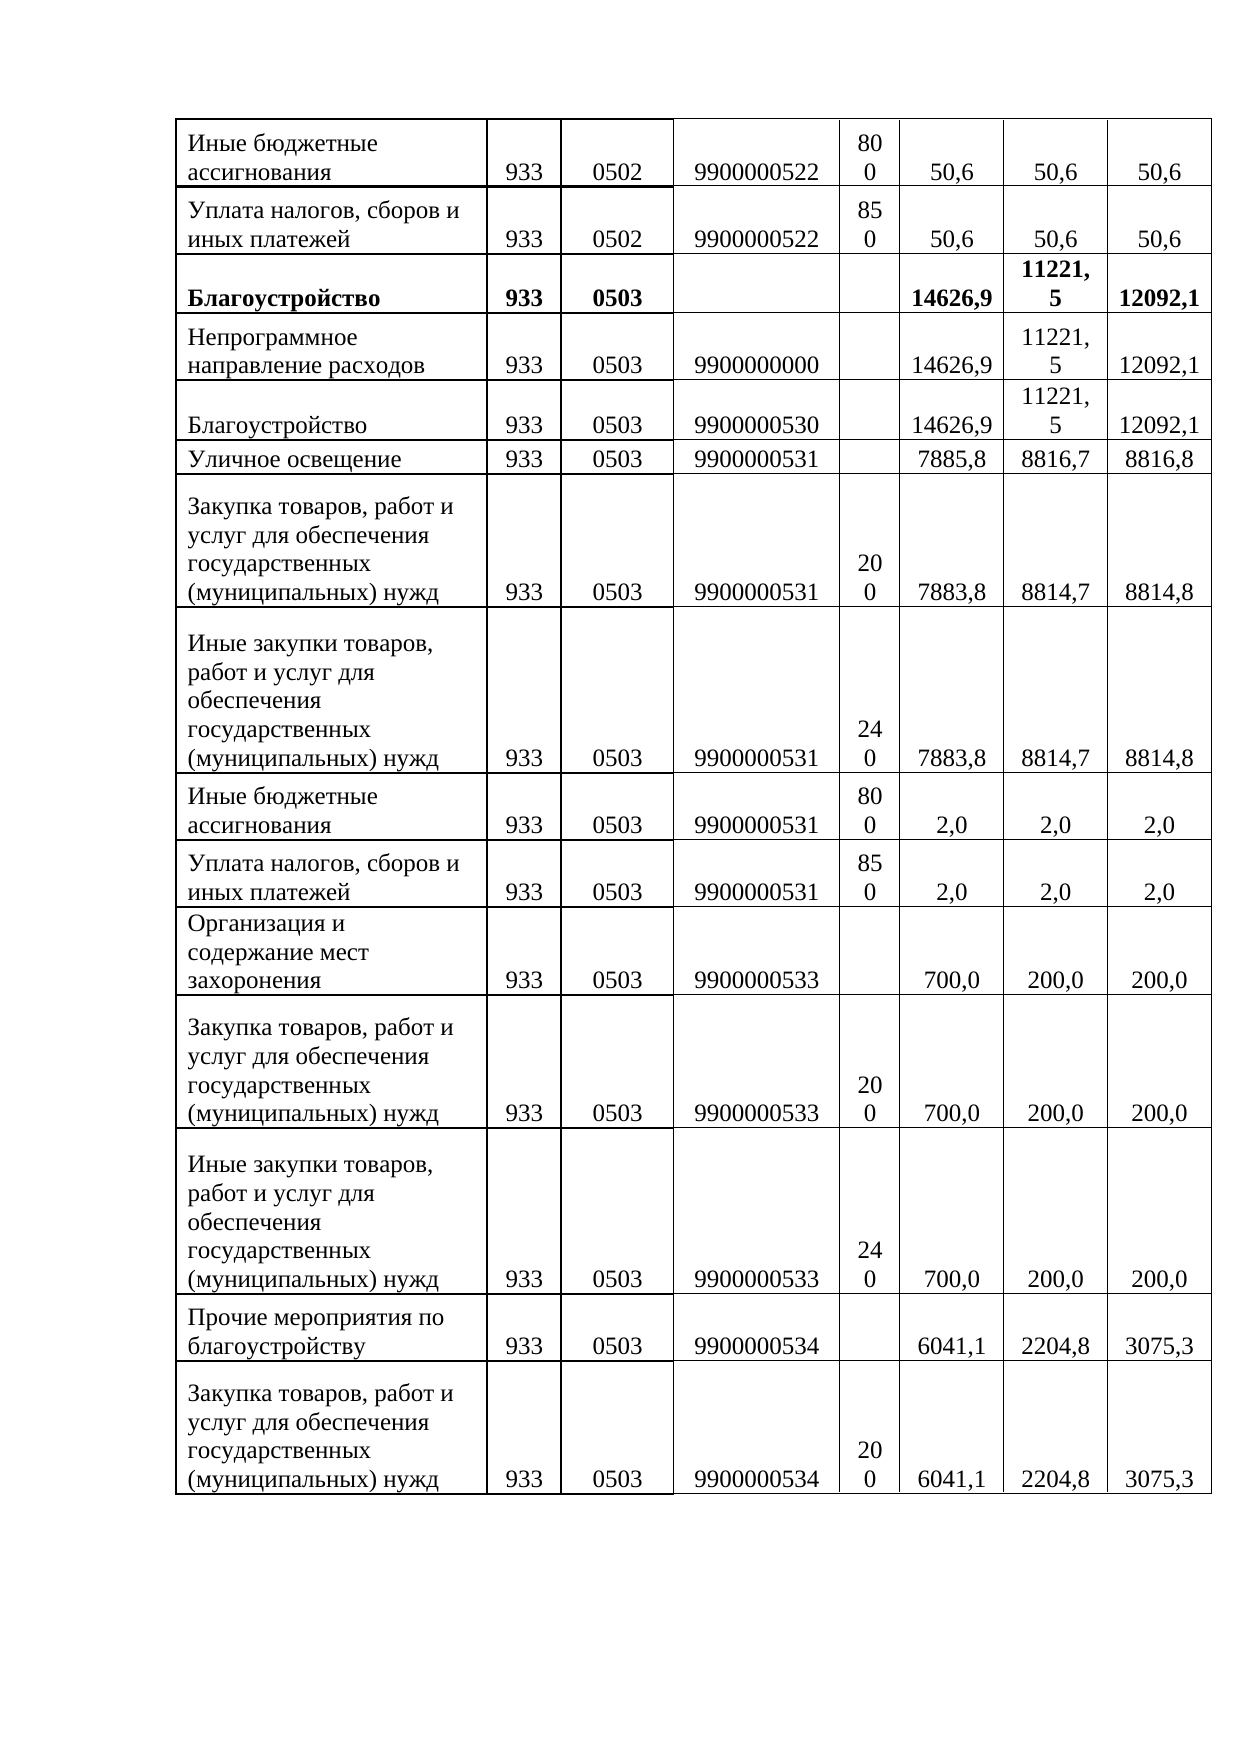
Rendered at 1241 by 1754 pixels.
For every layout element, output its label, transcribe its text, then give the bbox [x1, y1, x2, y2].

table_cell 933 [488, 475, 560, 606]
table_cell Иные бюджетные ассигнования [177, 774, 486, 839]
table_cell Уплата налогов, сборов и иных платежей [177, 841, 486, 906]
table_cell 11221,5 [1004, 254, 1107, 312]
table_cell 7883,8 [900, 607, 1003, 772]
table_cell Иные бюджетные ассигнования [177, 120, 486, 185]
table_cell 0503 [562, 475, 673, 606]
table_cell 933 [488, 441, 560, 473]
table_cell 933 [488, 774, 560, 839]
table_cell 2,0 [1108, 840, 1211, 906]
table_cell 200,0 [1004, 907, 1107, 994]
table_cell Благоустройство [177, 381, 486, 439]
table_cell 0503 [562, 381, 673, 439]
table_cell 850 [840, 840, 899, 906]
table_cell Благоустройство [177, 255, 486, 312]
table_cell 0503 [562, 1362, 673, 1493]
table_cell 9900000533 [674, 907, 839, 994]
table_cell Закупка товаров, работ и услуг для обеспечения государственных (муниципальных) нужд [177, 996, 486, 1127]
table_cell [840, 380, 899, 439]
table_cell 0502 [562, 120, 673, 185]
table_cell [840, 1294, 899, 1360]
table_cell 50,6 [1108, 186, 1211, 252]
table_cell 0503 [562, 441, 673, 473]
table_cell 200 [840, 995, 899, 1127]
table_cell 8816,8 [1108, 440, 1211, 473]
table_cell 50,6 [900, 119, 1003, 185]
table_cell 200 [840, 474, 899, 606]
table_cell 240 [840, 1128, 899, 1293]
table_cell 240 [840, 607, 899, 772]
table_cell 2204,8 [1004, 1294, 1107, 1360]
table_cell 800 [840, 119, 900, 185]
table_cell 0503 [562, 774, 673, 839]
table_cell 200 [840, 1361, 900, 1493]
table_cell 933 [488, 908, 560, 994]
table_cell 0503 [562, 314, 673, 379]
table_cell 200,0 [1004, 1128, 1107, 1293]
table_cell 9900000531 [674, 440, 839, 473]
table_cell 14626,9 [900, 254, 1003, 312]
table_cell 933 [488, 120, 560, 185]
table_cell 12092,1 [1108, 380, 1211, 439]
table_cell 3075,3 [1107, 1361, 1211, 1493]
table_cell 0503 [562, 255, 673, 312]
table_cell 9900000522 [674, 119, 840, 185]
table_cell 200,0 [1108, 1128, 1211, 1293]
table_cell 50,6 [1004, 119, 1107, 185]
table_cell 9900000531 [674, 474, 839, 606]
table_cell 6041,1 [900, 1294, 1003, 1360]
table_cell 2204,8 [1004, 1361, 1107, 1493]
table_cell Организация и содержание мест захоронения [177, 908, 486, 994]
table_cell Закупка товаров, работ и услуг для обеспечения государственных (муниципальных) нужд [177, 475, 486, 606]
table_cell 0503 [562, 608, 673, 772]
table_cell 2,0 [1108, 773, 1211, 839]
table_cell 200,0 [1004, 995, 1107, 1127]
table_cell 700,0 [900, 995, 1003, 1127]
table_cell 14626,9 [900, 313, 1003, 379]
table_cell 50,6 [900, 186, 1003, 252]
table_cell 12092,1 [1108, 313, 1211, 379]
table_cell Непрограммное направление расходов [177, 314, 486, 379]
table_cell 14626,9 [900, 380, 1003, 439]
table_cell 933 [488, 188, 560, 252]
table_cell 9900000534 [674, 1361, 840, 1493]
table_cell [840, 907, 899, 994]
table_cell 9900000533 [674, 995, 839, 1127]
table_cell 9900000530 [674, 380, 839, 439]
table_cell 0503 [562, 841, 673, 906]
table_cell 933 [488, 314, 560, 379]
table_cell 50,6 [1004, 186, 1107, 252]
table_cell 2,0 [900, 840, 1003, 906]
table_cell 200,0 [1108, 995, 1211, 1127]
table_cell 3075,3 [1108, 1294, 1211, 1360]
table_cell 9900000522 [674, 186, 839, 252]
table_cell Иные закупки товаров, работ и услуг для обеспечения государственных (муниципальных) нужд [177, 1129, 486, 1293]
table_cell Уличное освещение [177, 441, 486, 473]
table_cell 933 [488, 1295, 560, 1360]
table_cell 11221,5 [1004, 380, 1107, 439]
table_cell 8816,7 [1004, 440, 1107, 473]
table_cell 933 [488, 255, 560, 312]
table_cell 9900000531 [674, 840, 839, 906]
table_cell [840, 313, 899, 379]
table_cell 700,0 [900, 907, 1003, 994]
table_cell 850 [840, 186, 899, 252]
table_cell 8814,7 [1004, 474, 1107, 606]
table_cell 9900000531 [674, 607, 839, 772]
table_cell 7883,8 [900, 474, 1003, 606]
table_cell 7885,8 [900, 440, 1003, 473]
table_cell 8814,7 [1004, 607, 1107, 772]
table_cell 9900000534 [674, 1294, 839, 1360]
table_cell 11221,5 [1004, 313, 1107, 379]
table_cell 800 [840, 773, 899, 839]
table_cell 50,6 [1107, 119, 1211, 185]
table_cell 9900000531 [674, 773, 839, 839]
table_cell 9900000533 [674, 1128, 839, 1293]
table_cell 2,0 [1004, 773, 1107, 839]
table_cell Закупка товаров, работ и услуг для обеспечения государственных (муниципальных) нужд [177, 1362, 486, 1493]
table_cell 2,0 [900, 773, 1003, 839]
table_cell Прочие мероприятия по благоустройству [177, 1295, 486, 1360]
table_cell 933 [488, 381, 560, 439]
table_cell 933 [488, 841, 560, 906]
table_cell [840, 440, 899, 473]
table_cell 0503 [562, 996, 673, 1127]
table_cell 0502 [562, 188, 673, 252]
table_cell 8814,8 [1108, 607, 1211, 772]
table_cell 8814,8 [1108, 474, 1211, 606]
table_cell 933 [488, 1129, 560, 1293]
table_cell 933 [488, 608, 560, 772]
table_cell 933 [488, 996, 560, 1127]
table_cell 12092,1 [1108, 254, 1211, 312]
table_cell [840, 254, 899, 312]
table_cell 0503 [562, 908, 673, 994]
table_cell 2,0 [1004, 840, 1107, 906]
table_cell 0503 [562, 1129, 673, 1293]
table_cell 700,0 [900, 1128, 1003, 1293]
table_cell Уплата налогов, сборов и иных платежей [177, 188, 486, 252]
table_cell 200,0 [1108, 907, 1211, 994]
table_cell 9900000000 [674, 313, 839, 379]
table_cell 0503 [562, 1295, 673, 1360]
table_cell 933 [488, 1362, 560, 1493]
table_cell 6041,1 [900, 1361, 1003, 1493]
table_cell [674, 254, 839, 312]
table_cell Иные закупки товаров, работ и услуг для обеспечения государственных (муниципальных) нужд [177, 608, 486, 772]
